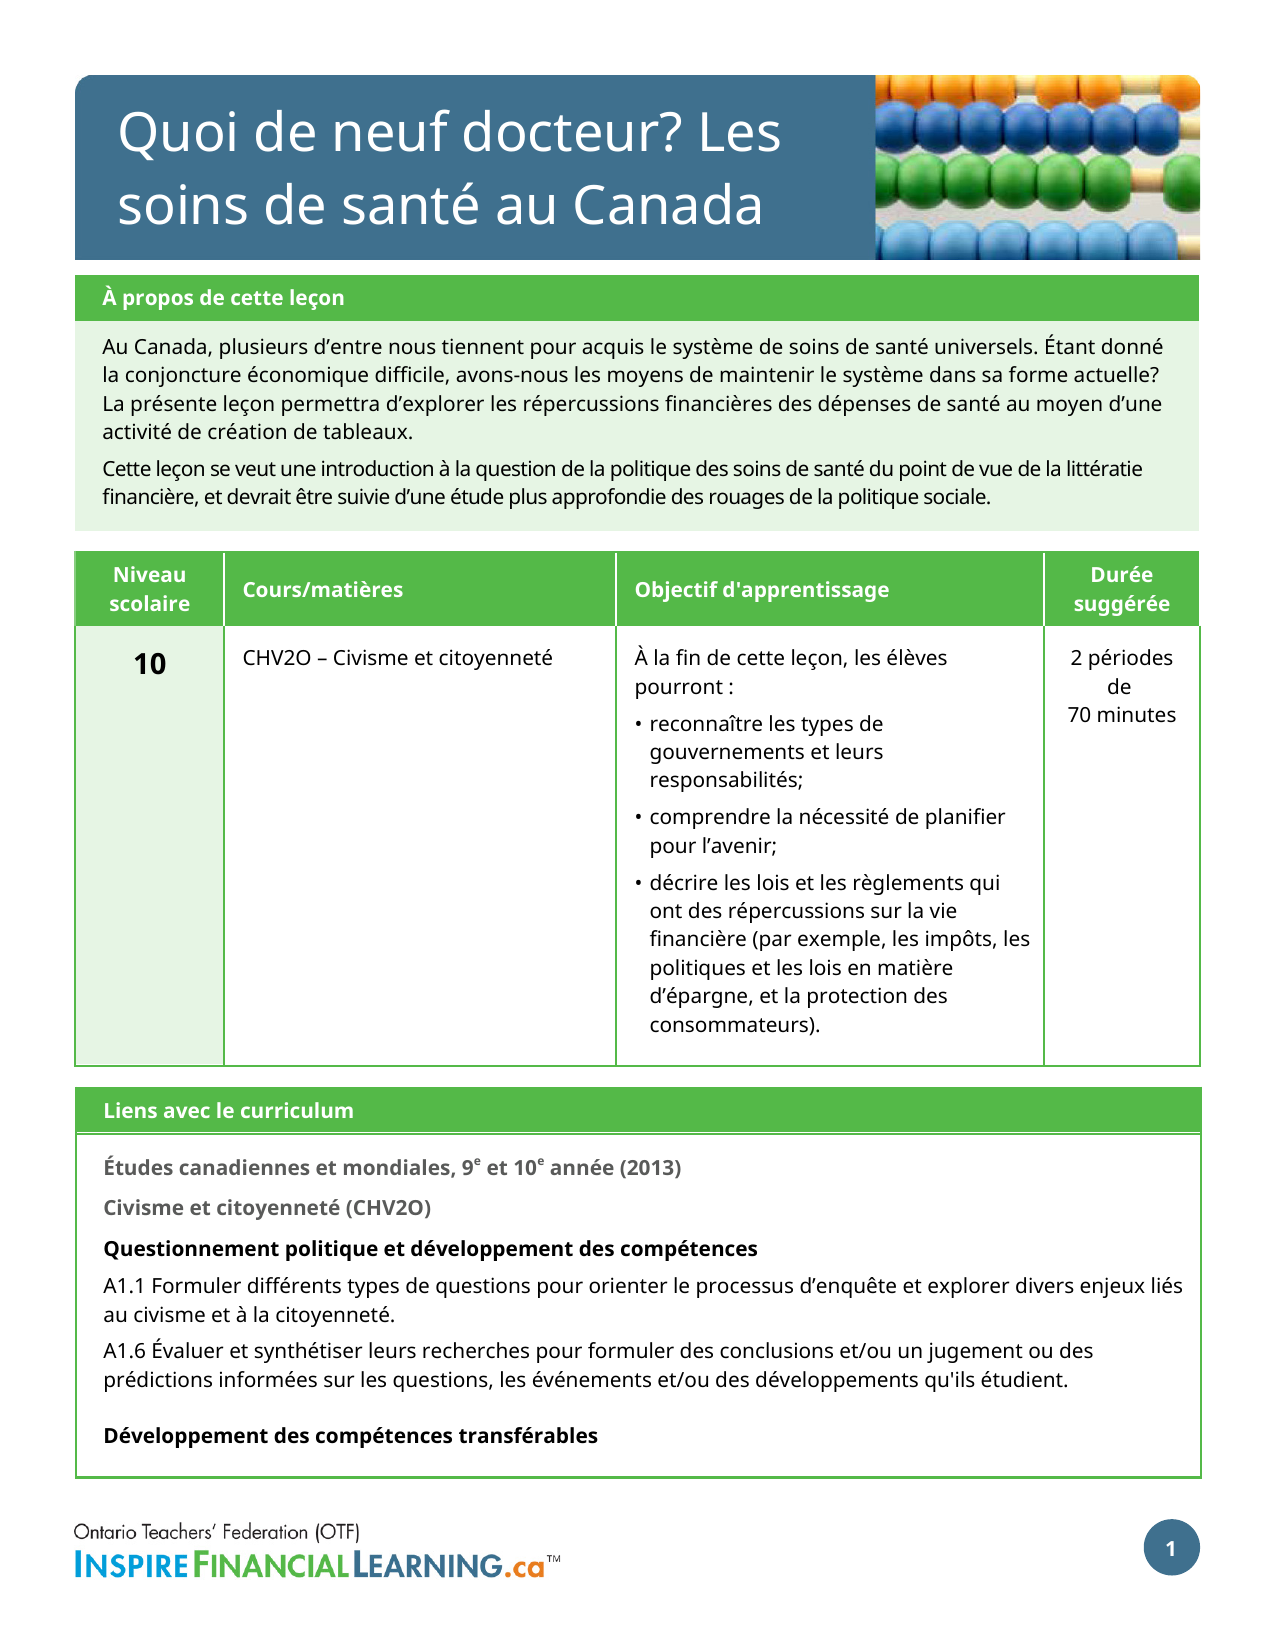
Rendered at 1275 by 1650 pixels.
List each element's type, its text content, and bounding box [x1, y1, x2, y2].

table_header Cours/matières [224, 551, 615, 626]
table_header Objectif d'apprentissage [617, 553, 1043, 626]
picture [73, 1521, 561, 1586]
table_header Niveau scolaire [76, 551, 224, 626]
picture [75, 75, 1200, 260]
table_cell 2 périodes de 70 minutes [1045, 626, 1199, 1064]
table_cell CHV2O – Civisme et citoyenneté [225, 626, 615, 1064]
table_cell À la fin de cette leçon, les élèves pourront : reconnaître les types de gouvernements et leurs responsabilités; comprendre la nécessité de planifier pour l’avenir; décrire les lois et les règlements qui ont des répercussions sur la vie financière (par exemple, les impôts, les politiques et les lois en matière d’épargne, et la protection des consommateurs). [617, 626, 1043, 1064]
table_header Liens avec le curriculum [77, 1089, 1200, 1132]
table_cell Au Canada, plusieurs d’entre nous tiennent pour acquis le système de soins de santé universels. Étant donné la conjoncture économique difficile, avons-nous les moyens de maintenir le système dans sa forme actuelle? La présente leçon permettra d’explorer les répercussions financières des dépenses de santé au moyen d’une activité de création de tableaux. Cette leçon se veut une introduction à la question de la politique des soins de santé du point de vue de la littératie financière, et devrait être suivie d’une étude plus approfondie des rouages de la politique sociale. [75, 321, 1199, 531]
table_header Durée suggérée [1045, 551, 1199, 626]
table_cell 10 [76, 626, 223, 1064]
table_header À propos de cette leçon [75, 275, 1199, 321]
